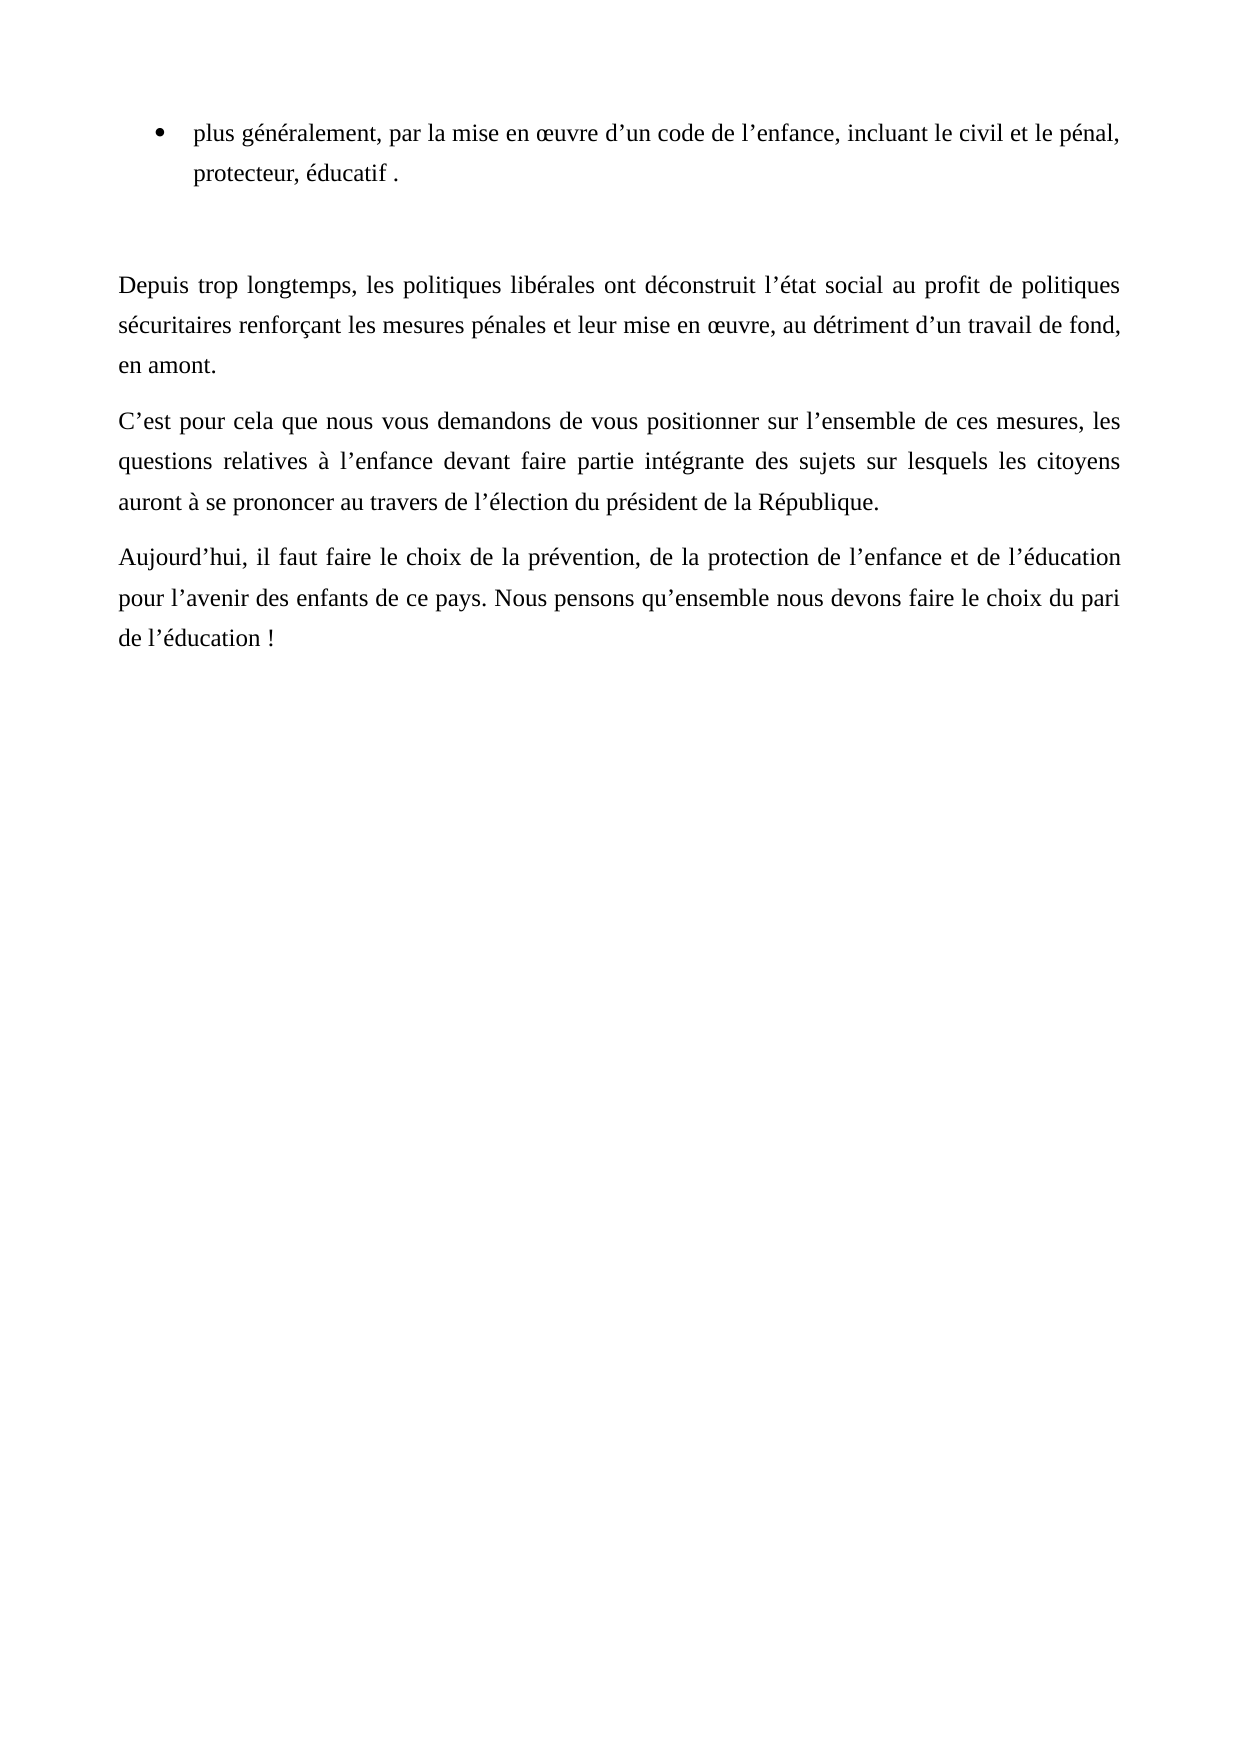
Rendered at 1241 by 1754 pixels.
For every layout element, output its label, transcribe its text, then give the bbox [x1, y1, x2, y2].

list plus généralement, par la mise en œuvre d’un code de l’enfance, incluant le civil et le pénal, protecteur, éducatif . [156, 118, 1122, 187]
text Aujourd’hui, il faut faire le choix de la prévention, de la protection de l’enfance et de l’éducation pour l’avenir des enfants de ce pays. Nous pensons qu’ensemble nous devons faire le choix du pari de l’éducation ! [118, 542, 1122, 652]
text C’est pour cela que nous vous demandons de vous positionner sur l’ensemble de ces mesures, les questions relatives à l’enfance devant faire partie intégrante des sujets sur lesquels les citoyens auront à se prononcer au travers de l’élection du président de la République. [118, 406, 1122, 515]
text Depuis trop longtemps, les politiques libérales ont déconstruit l’état social au profit de politiques sécuritaires renforçant les mesures pénales et leur mise en œuvre, au détriment d’un travail de fond, en amont. [118, 270, 1122, 379]
